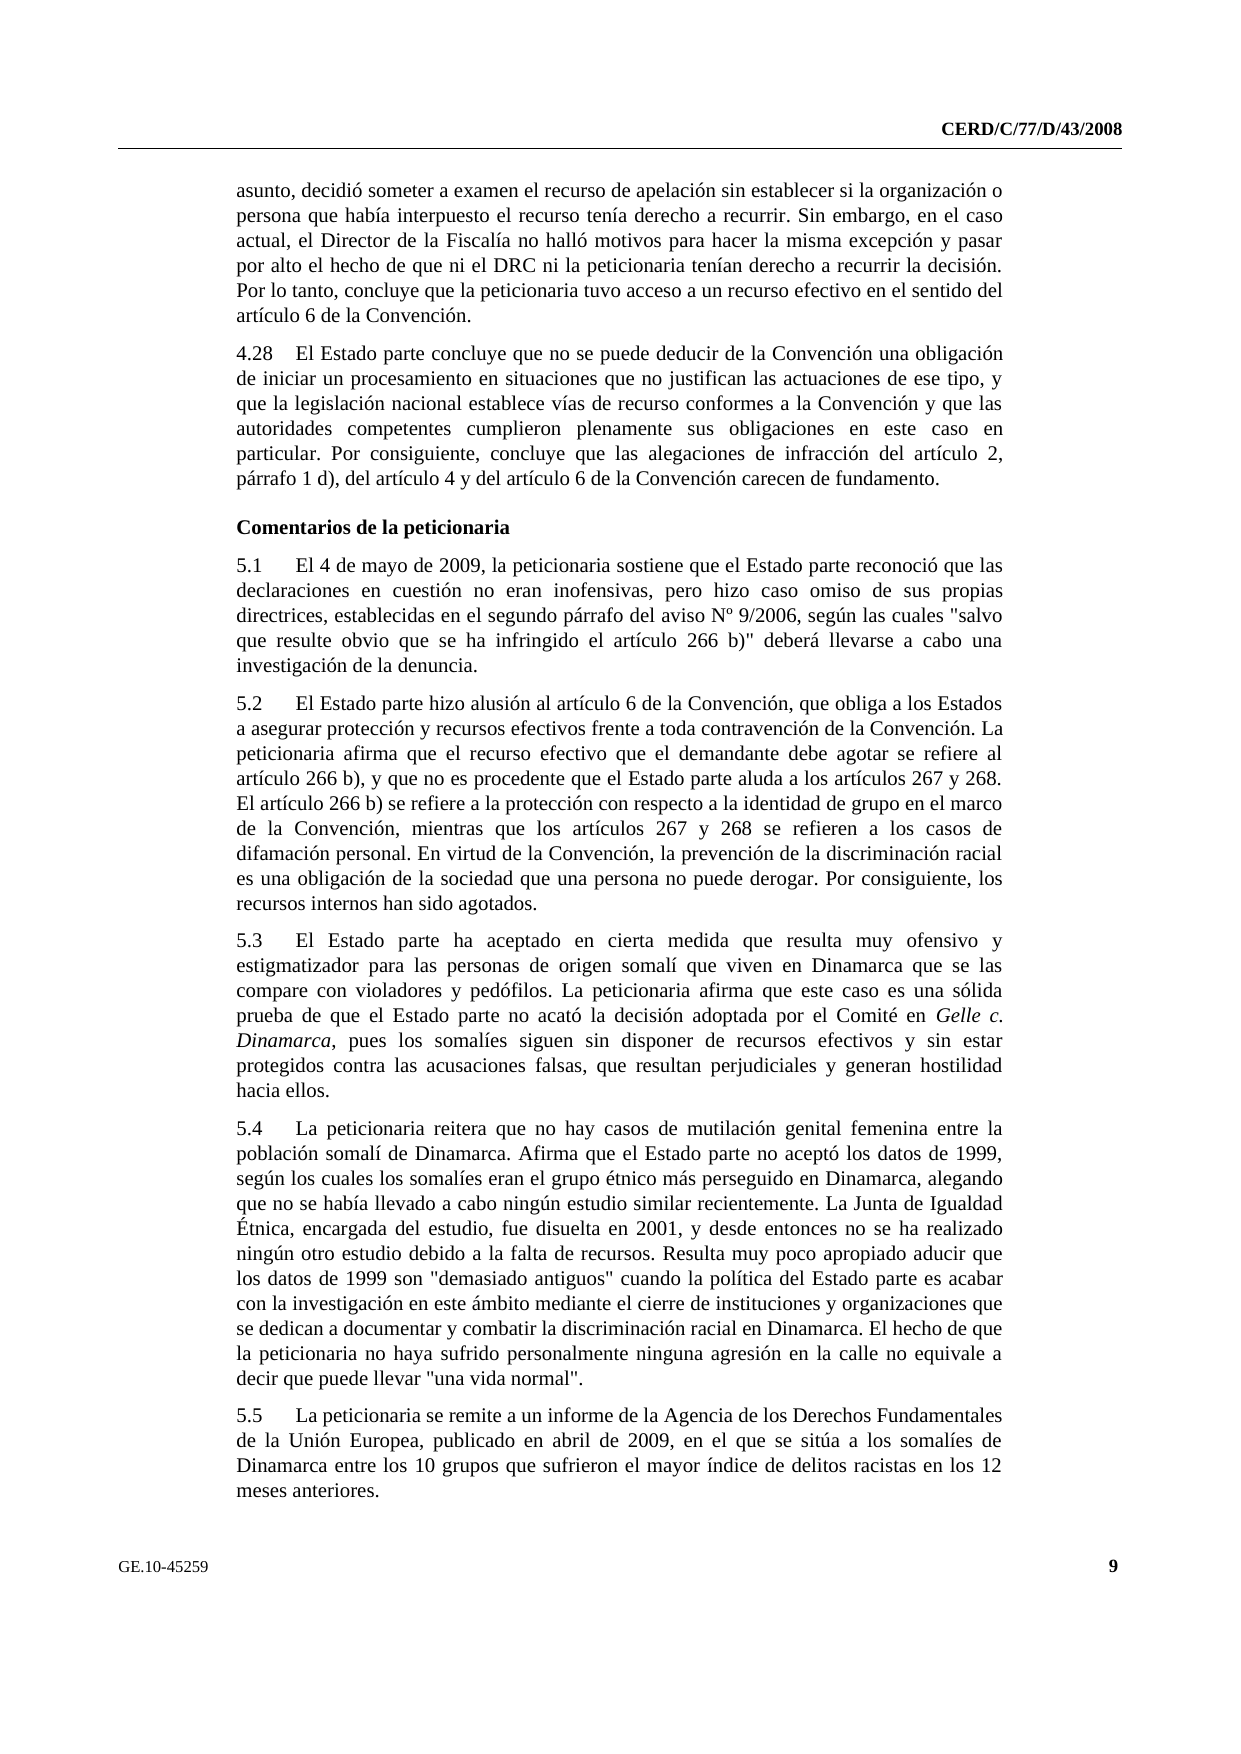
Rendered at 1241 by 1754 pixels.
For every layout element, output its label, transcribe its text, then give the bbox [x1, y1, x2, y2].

text 5.2 El Estado parte hizo alusión al artículo 6 de la Convención, que obliga a los Estados a asegurar protección y recursos efectivos frente a toda contravención de la Convención. La peticionaria afirma que el recurso efectivo que el demandante debe agotar se refiere al artículo 266 b), y que no es procedente que el Estado parte aluda a los artículos 267 y 268. El artículo 266 b) se refiere a la protección con respecto a la identidad de grupo en el marco de la Convención, mientras que los artículos 267 y 268 se refieren a los casos de difamación personal. En virtud de la Convención, la prevención de la discriminación racial es una obligación de la sociedad que una persona no puede derogar. Por consiguiente, los recursos internos han sido agotados. [236, 690, 1004, 915]
text 4.28 El Estado parte concluye que no se puede deducir de la Convención una obligación de iniciar un procesamiento en situaciones que no justifican las actuaciones de ese tipo, y que la legislación nacional establece vías de recurso conformes a la Convención y que las autoridades competentes cumplieron plenamente sus obligaciones en este caso en particular. Por consiguiente, concluye que las alegaciones de infracción del artículo 2, párrafo 1 d), del artículo 4 y del artículo 6 de la Convención carecen de fundamento. [236, 340, 1004, 490]
text 5.4 La peticionaria reitera que no hay casos de mutilación genital femenina entre la población somalí de Dinamarca. Afirma que el Estado parte no aceptó los datos de 1999, según los cuales los somalíes eran el grupo étnico más perseguido en Dinamarca, alegando que no se había llevado a cabo ningún estudio similar recientemente. La Junta de Igualdad Étnica, encargada del estudio, fue disuelta en 2001, y desde entonces no se ha realizado ningún otro estudio debido a la falta de recursos. Resulta muy poco apropiado aducir que los datos de 1999 son "demasiado antiguos" cuando la política del Estado parte es acabar con la investigación en este ámbito mediante el cierre de instituciones y organizaciones que se dedican a documentar y combatir la discriminación racial en Dinamarca. El hecho de que la peticionaria no haya sufrido personalmente ninguna agresión en la calle no equivale a decir que puede llevar "una vida normal". [236, 1115, 1004, 1390]
text 5.5 La peticionaria se remite a un informe de la Agencia de los Derechos Fundamentales de la Unión Europea, publicado en abril de 2009, en el que se sitúa a los somalíes de Dinamarca entre los 10 grupos que sufrieron el mayor índice de delitos racistas en los 12 meses anteriores. [236, 1402, 1004, 1502]
text Comentarios de la peticionaria [118, 515, 1004, 540]
text 5.3 El Estado parte ha aceptado en cierta medida que resulta muy ofensivo y estigmatizador para las personas de origen somalí que viven en Dinamarca que se las compare con violadores y pedófilos. La peticionaria afirma que este caso es una sólida prueba de que el Estado parte no acató la decisión adoptada por el Comité en Gelle c. Dinamarca, pues los somalíes siguen sin disponer de recursos efectivos y sin estar protegidos contra las acusaciones falsas, que resultan perjudiciales y generan hostilidad hacia ellos. [236, 927, 1004, 1102]
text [236, 177, 1004, 327]
text 5.1 El 4 de mayo de 2009, la peticionaria sostiene que el Estado parte reconoció que las declaraciones en cuestión no eran inofensivas, pero hizo caso omiso de sus propias directrices, establecidas en el segundo párrafo del aviso Nº 9/2006, según las cuales "salvo que resulte obvio que se ha infringido el artículo 266 b)" deberá llevarse a cabo una investigación de la denuncia. [236, 552, 1004, 677]
